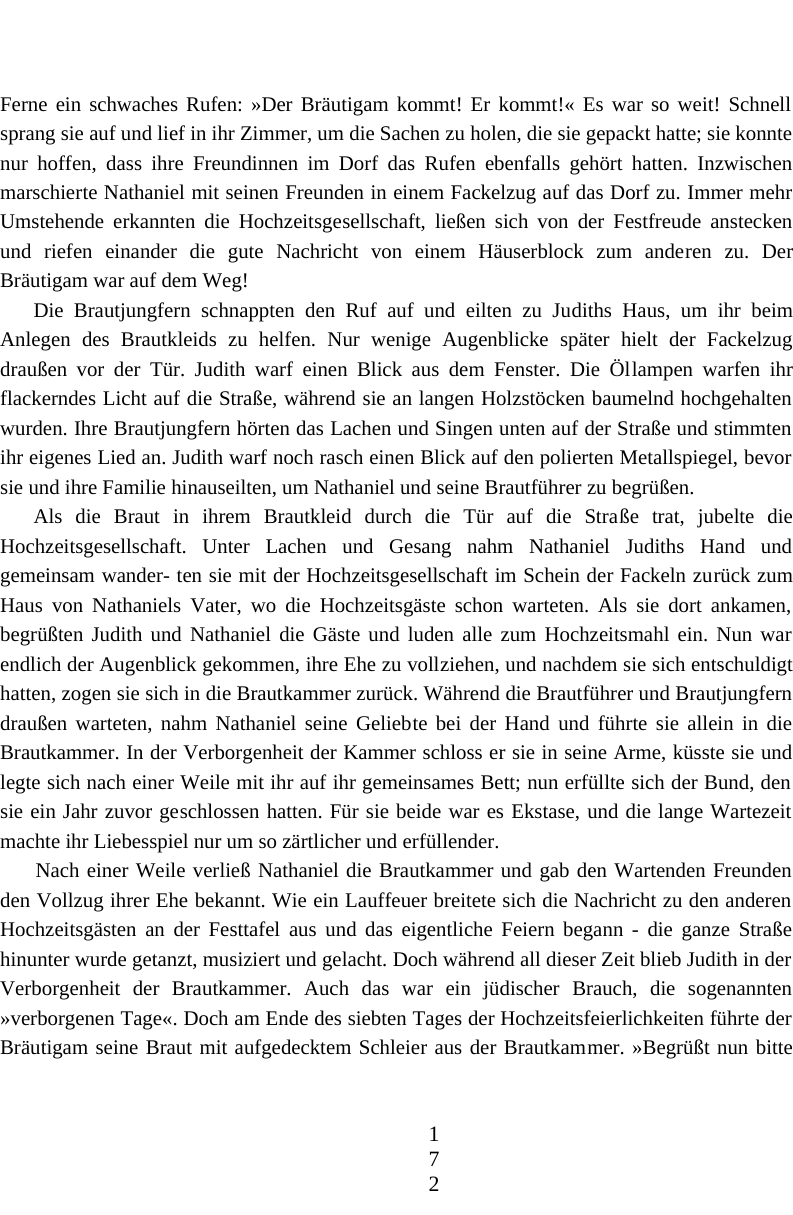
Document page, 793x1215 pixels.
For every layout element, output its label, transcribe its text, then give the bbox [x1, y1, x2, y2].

text Die Brautjungfern schnappten den Ruf auf und eilten zu Judiths Haus, um ihr beim Anlegen des Brautkleids zu helfen. Nur wenige Augenblicke später hielt der Fackelzug draußen vor der Tür. Judith warf einen Blick aus dem Fenster. Die Öllampen warfen ihr flackerndes Licht auf die Straße, während sie an langen Holzstöcken baumelnd hochgehalten wurden. Ihre Brautjungfern hörten das Lachen und Singen unten auf der Straße und stimmten ihr eigenes Lied an. Judith warf noch rasch einen Blick auf den polierten Metallspiegel, bevor sie und ihre Familie hinauseilten, um Nathaniel und seine Brautführer zu begrüßen. [0, 294, 793, 500]
text Als die Braut in ihrem Brautkleid durch die Tür auf die Straße trat, jubelte die Hochzeitsgesellschaft. Unter Lachen und Gesang nahm Nathaniel Judiths Hand und gemeinsam wander- ten sie mit der Hochzeitsgesellschaft im Schein der Fackeln zurück zum Haus von Nathaniels Vater, wo die Hochzeitsgäste schon warteten. Als sie dort ankamen, begrüßten Judith und Nathaniel die Gäste und luden alle zum Hochzeitsmahl ein. Nun war endlich der Augenblick gekommen, ihre Ehe zu vollziehen, und nachdem sie sich entschuldigt hatten, zogen sie sich in die Brautkammer zurück. Während die Brautführer und Brautjungfern draußen warteten, nahm Nathaniel seine Geliebte bei der Hand und führte sie allein in die Brautkammer. In der Verborgenheit der Kammer schloss er sie in seine Arme, küsste sie und legte sich nach einer Weile mit ihr auf ihr gemeinsames Bett; nun erfüllte sich der Bund, den sie ein Jahr zuvor geschlossen hatten. Für sie beide war es Ekstase, und die lange Wartezeit machte ihr Liebesspiel nur um so zärtlicher und erfüllender. [0, 500, 793, 854]
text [0, 87, 793, 294]
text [0, 854, 793, 1060]
